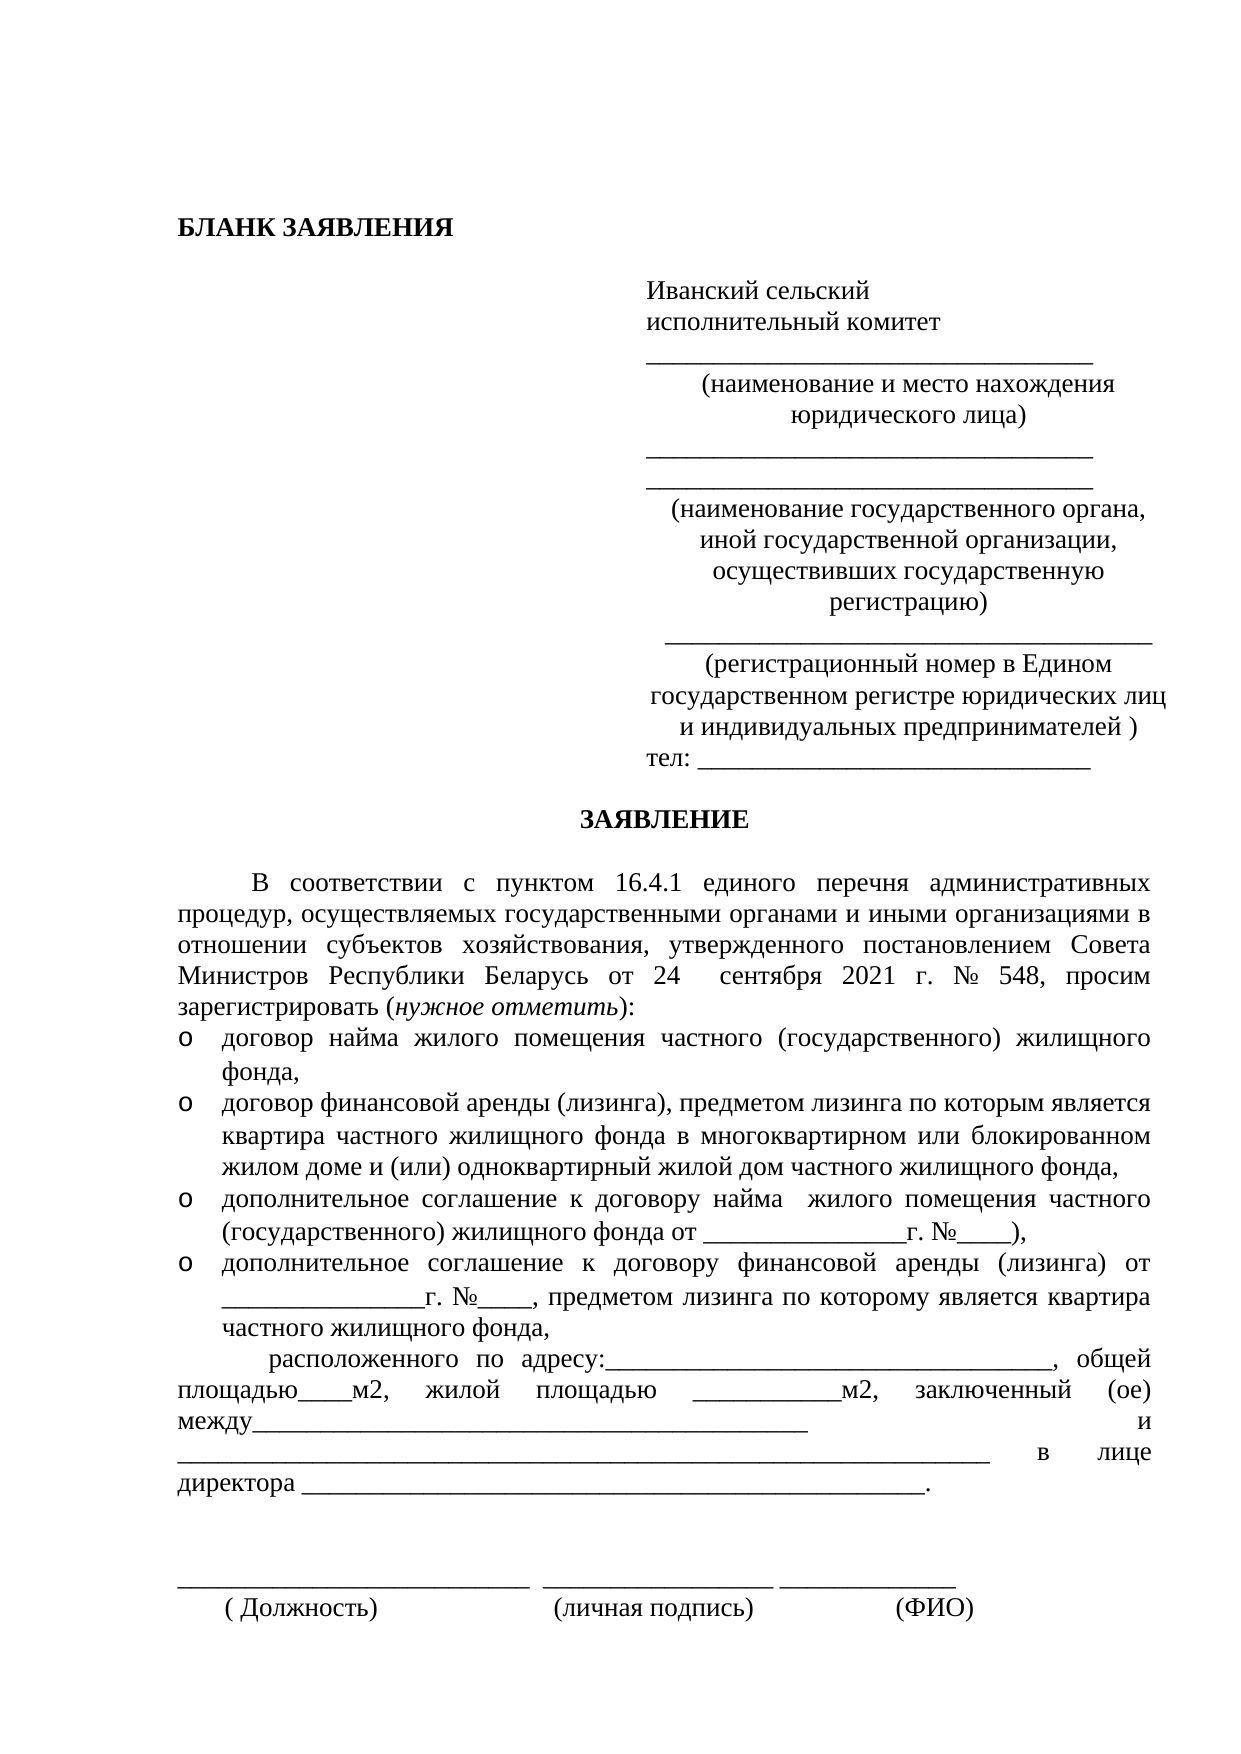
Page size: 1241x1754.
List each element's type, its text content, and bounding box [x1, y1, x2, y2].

list дополнительное соглашение к договору найма жилого помещения частного (государственного) жилищного фонда от _______________г. №____), [177, 1182, 1152, 1246]
list договор финансовой аренды (лизинга), предметом лизинга по которым является квартира частного жилищного фонда в многоквартирном или блокированном жилом доме и (или) одноквартирный жилой дом частного жилищного фонда, [177, 1086, 1152, 1182]
list дополнительное соглашение к договору финансовой аренды (лизинга) от _______________г. №____, предметом лизинга по которому является квартира частного жилищного фонда, [177, 1246, 1152, 1342]
text БЛАНК ЗАЯВЛЕНИЯ [177, 212, 1152, 243]
text расположенного по адресу:_________________________________, общей площадью____м2, жилой площадью ___________м2, заключенный (ое) между_________________________________________ и ____________________________________________________________ в лице директора ______________________________________________. [177, 1342, 1152, 1498]
text тел: _____________________________ [646, 741, 1171, 772]
list договор найма жилого помещения частного (государственного) жилищного фонда, [177, 1021, 1152, 1086]
text _________________________________ [646, 336, 1171, 367]
text (наименование и место нахождения юридического лица) [646, 367, 1171, 429]
text ЗАЯВЛЕНИЕ [177, 803, 1152, 834]
text (наименование государственного органа, иной государственной организации, осуществивших государственную регистрацию) [646, 492, 1171, 616]
text (регистрационный номер в Едином государственном регистре юридических лиц и индивидуальных предпринимателей ) [646, 648, 1171, 741]
text _________________________________ [646, 429, 1171, 461]
text Иванский сельский [646, 274, 1171, 305]
text _________________________________ [646, 461, 1171, 492]
text ____________________________________ [646, 616, 1171, 648]
text ( Должность) (личная подпись) (ФИО) [177, 1591, 1152, 1622]
text В соответствии с пунктом 16.4.1 единого перечня административных процедур, осуществляемых государственными органами и иными организациями в отношении субъектов хозяйствования, утвержденного постановлением Совета Министров Республики Беларусь от 24 сентября 2021 г. № 548, просим зарегистрировать (нужное отметить): [177, 866, 1152, 1021]
text исполнительный комитет [646, 305, 1171, 336]
text __________________________ _________________ _____________ [177, 1560, 1152, 1591]
